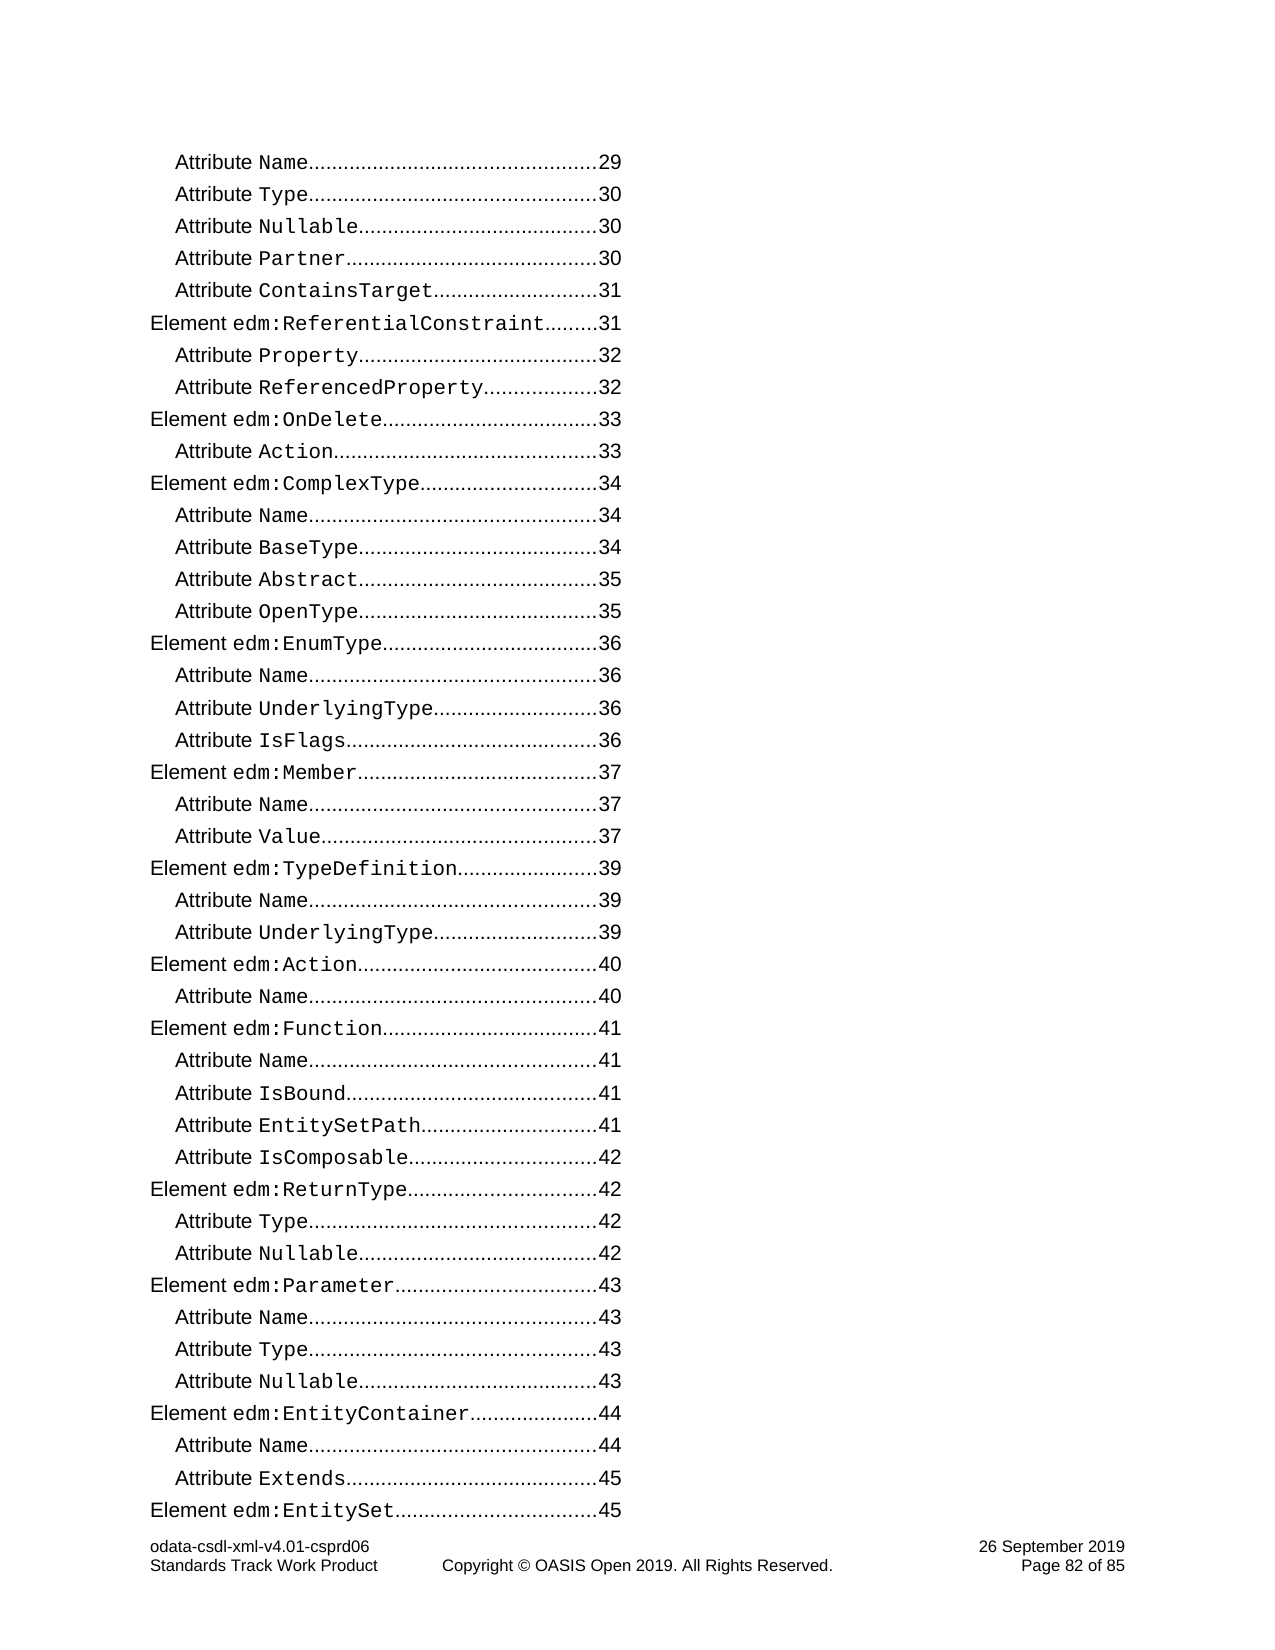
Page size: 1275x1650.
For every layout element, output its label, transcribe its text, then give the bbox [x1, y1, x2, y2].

text Attribute UnderlyingType 36 [175, 695, 1125, 721]
text Element edm:ReturnType 42 [150, 1177, 1125, 1202]
text Attribute Nullable 42 [175, 1241, 1125, 1267]
text Attribute Nullable 30 [175, 214, 1125, 240]
text Attribute Abstract 35 [175, 567, 1125, 593]
text Attribute Extends 45 [175, 1465, 1125, 1491]
text Attribute ContainsTarget 31 [175, 278, 1125, 304]
text Attribute Nullable 43 [175, 1369, 1125, 1395]
text Attribute IsFlags 36 [175, 727, 1125, 753]
text Attribute IsComposable 42 [175, 1144, 1125, 1170]
text Element edm:Member 37 [150, 759, 1125, 785]
text Element edm:EntitySet 45 [150, 1497, 1125, 1523]
text Attribute Name 41 [175, 1048, 1125, 1074]
text Attribute Name 43 [175, 1305, 1125, 1331]
text Attribute Name 37 [175, 792, 1125, 817]
text Attribute Value 37 [175, 824, 1125, 849]
text Attribute ReferencedProperty 32 [175, 374, 1125, 400]
text Attribute Name 29 [175, 150, 1125, 176]
text Attribute Name 36 [175, 663, 1125, 689]
text Element edm:Action 40 [150, 952, 1125, 978]
text Element edm:EntityContainer 44 [150, 1401, 1125, 1427]
text Attribute Name 44 [175, 1433, 1125, 1459]
text Attribute Type 42 [175, 1209, 1125, 1234]
text Element edm:ReferentialConstraint 31 [150, 310, 1125, 336]
text Attribute Name 40 [175, 984, 1125, 1010]
text Attribute Name 34 [175, 503, 1125, 529]
text Attribute Type 43 [175, 1337, 1125, 1363]
text Attribute Partner 30 [175, 246, 1125, 272]
text Element edm:TypeDefinition 39 [150, 856, 1125, 882]
text Element edm:Function 41 [150, 1016, 1125, 1042]
text Element edm:Parameter 43 [150, 1273, 1125, 1299]
text Attribute Property 32 [175, 342, 1125, 368]
text Attribute EntitySetPath 41 [175, 1112, 1125, 1138]
text Attribute Action 33 [175, 439, 1125, 464]
text Attribute UnderlyingType 39 [175, 920, 1125, 946]
text Element edm:OnDelete 33 [150, 407, 1125, 432]
text Element edm:EnumType 36 [150, 631, 1125, 657]
text Attribute Type 30 [175, 182, 1125, 208]
text Attribute IsBound 41 [175, 1080, 1125, 1106]
text Element edm:ComplexType 34 [150, 471, 1125, 497]
text Attribute Name 39 [175, 888, 1125, 914]
text Attribute OpenType 35 [175, 599, 1125, 625]
text Attribute BaseType 34 [175, 535, 1125, 561]
